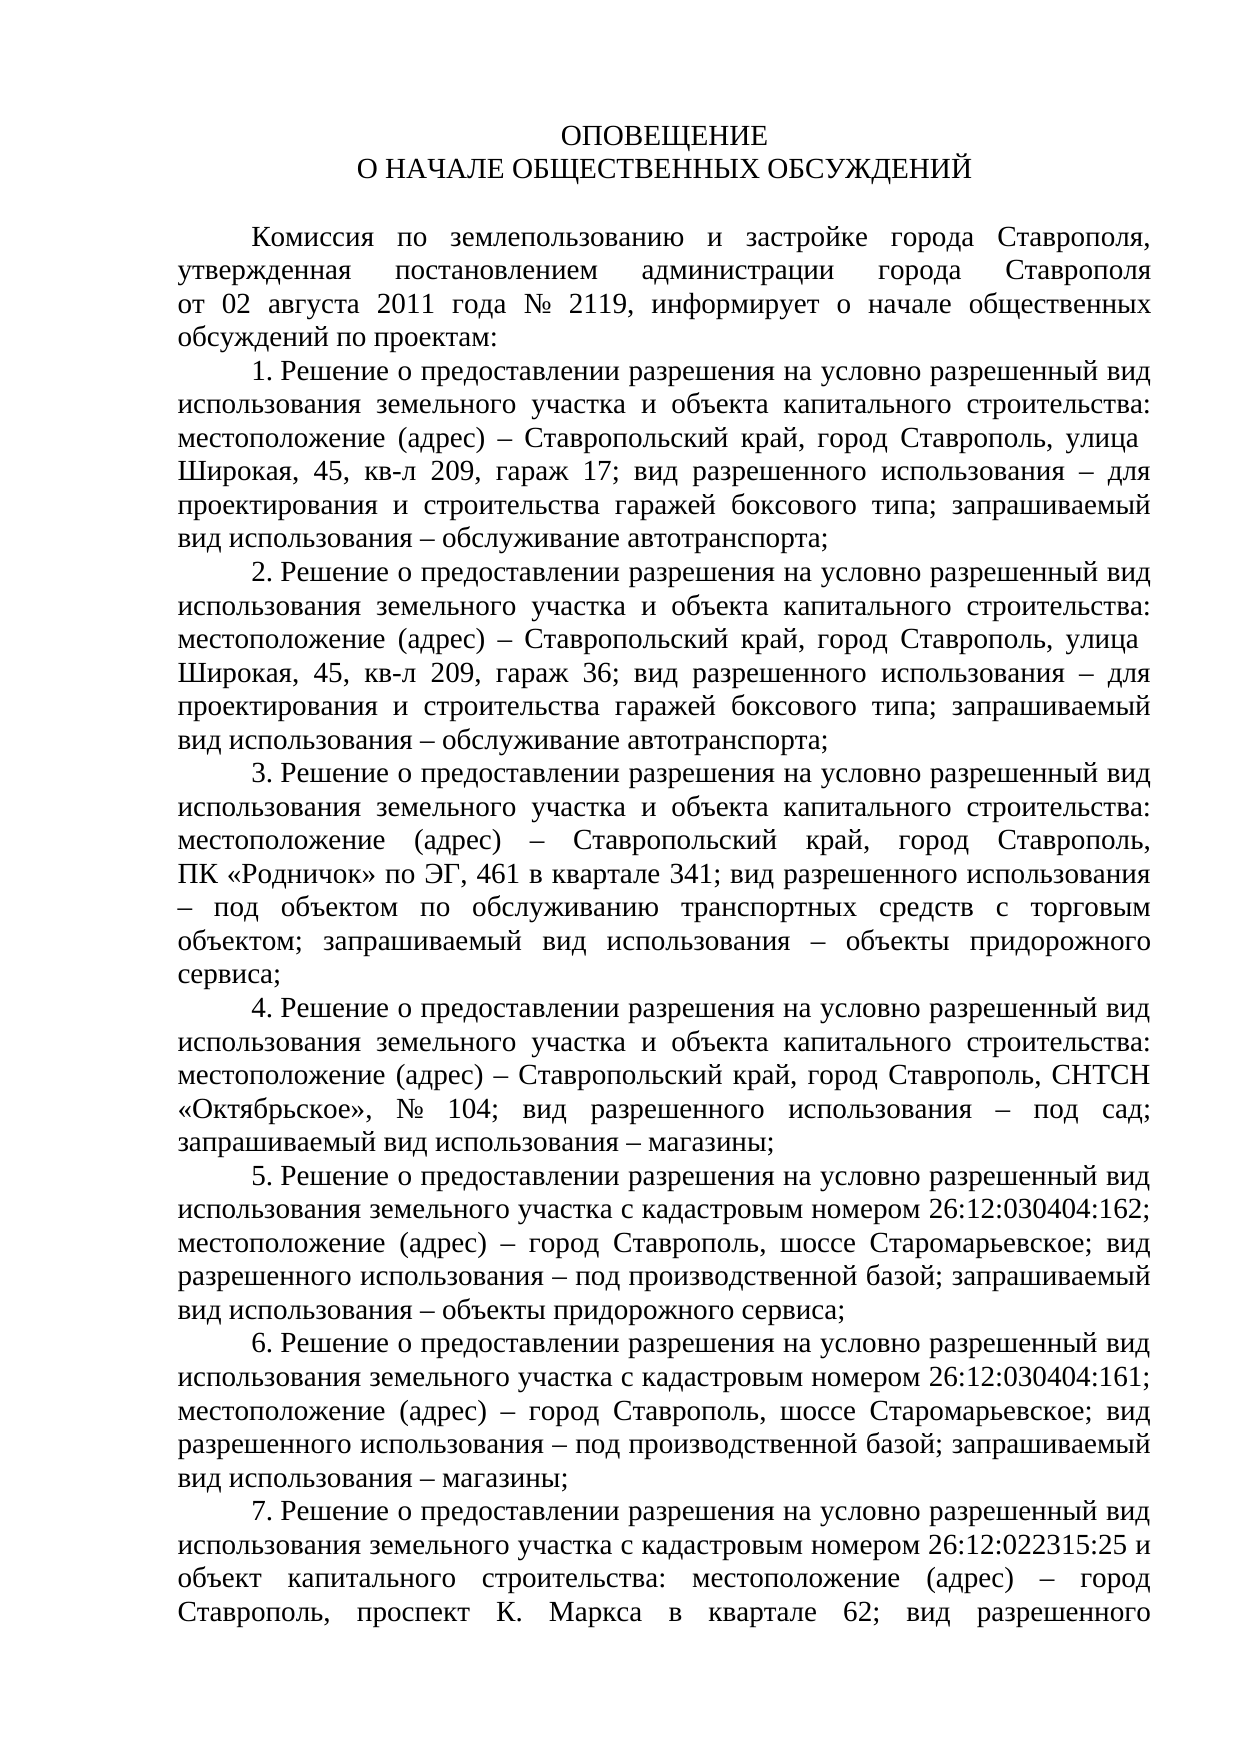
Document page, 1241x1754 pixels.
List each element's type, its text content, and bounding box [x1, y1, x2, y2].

text Комиссия по землепользованию и застройке города Ставрополя, утвержденная постановлением администрации города Ставрополя от 02 августа 2011 года № 2119, информирует о начале общественных обсуждений по проектам: [177, 219, 1152, 353]
text ОПОВЕЩЕНИЕ [177, 118, 1152, 152]
list Решение о предоставлении разрешения на условно разрешенный вид использования земельного участка с кадастровым номером 26:12:030404:162; местоположение (адрес) – город Ставрополь, шоссе Старомарьевское; вид разрешенного использования – под производственной базой; запрашиваемый вид использования – объекты придорожного сервиса; [177, 1158, 1152, 1326]
list Решение о предоставлении разрешения на условно разрешенный вид использования земельного участка и объекта капитального строительства: местоположение (адрес) – Ставропольский край, город Ставрополь, СНТСН «Октябрьское», № 104; вид разрешенного использования – под сад; запрашиваемый вид использования – магазины; [177, 990, 1152, 1158]
list Решение о предоставлении разрешения на условно разрешенный вид использования земельного участка с кадастровым номером 26:12:030404:161; местоположение (адрес) – город Ставрополь, шоссе Старомарьевское; вид разрешенного использования – под производственной базой; запрашиваемый вид использования – магазины; [177, 1326, 1152, 1493]
text О НАЧАЛЕ ОБЩЕСТВЕННЫХ ОБСУЖДЕНИЙ [177, 152, 1152, 185]
list Решение о предоставлении разрешения на условно разрешенный вид использования земельного участка и объекта капитального строительства: местоположение (адрес) – Ставропольский край, город Ставрополь, ПК «Родничок» по ЭГ, 461 в квартале 341; вид разрешенного использования – под объектом по обслуживанию транспортных средств с торговым объектом; запрашиваемый вид использования – объекты придорожного сервиса; [177, 755, 1152, 990]
list Решение о предоставлении разрешения на условно разрешенный вид использования земельного участка и объекта капитального строительства: местоположение (адрес) – Ставропольский край, город Ставрополь, улица Широкая, 45, кв-л 209, гараж 17; вид разрешенного использования – для проектирования и строительства гаражей боксового типа; запрашиваемый вид использования – обслуживание автотранспорта; [177, 353, 1152, 554]
list Решение о предоставлении разрешения на условно разрешенный вид использования земельного участка и объекта капитального строительства: местоположение (адрес) – Ставропольский край, город Ставрополь, улица Широкая, 45, кв-л 209, гараж 36; вид разрешенного использования – для проектирования и строительства гаражей боксового типа; запрашиваемый вид использования – обслуживание автотранспорта; [177, 554, 1152, 755]
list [177, 1493, 1152, 1627]
